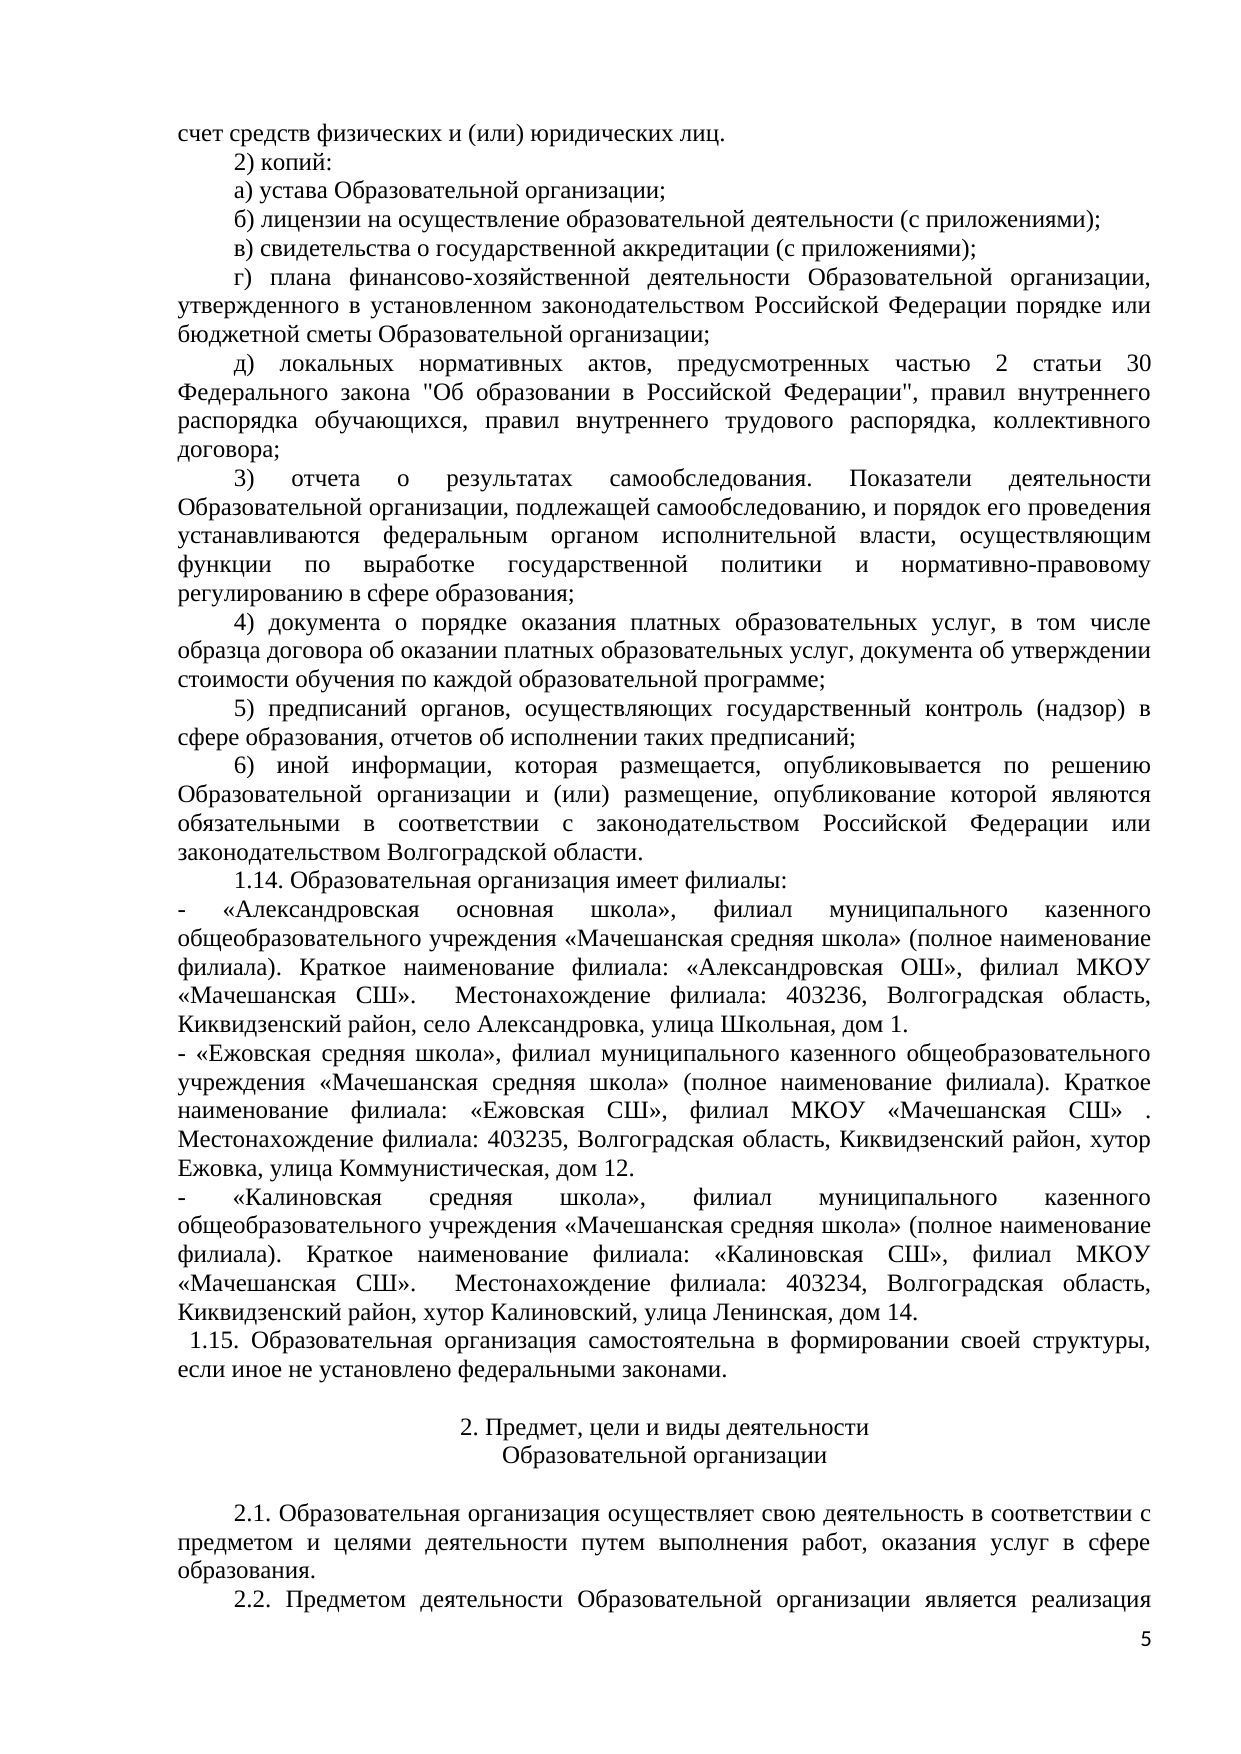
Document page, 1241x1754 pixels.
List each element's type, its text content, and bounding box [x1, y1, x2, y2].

text 5) предписаний органов, осуществляющих государственный контроль (надзор) в сфере образования, отчетов об исполнении таких предписаний; [177, 693, 1152, 751]
text а) устава Образовательной организации; [177, 176, 1152, 204]
text - «Александровская основная школа», филиал муниципального казенного общеобразовательного учреждения «Мачешанская средняя школа» (полное наименование филиала). Краткое наименование филиала: «Александровская ОШ», филиал МКОУ «Мачешанская СШ». Местонахождение филиала: 403236, Волгоградская область, Киквидзенский район, село Александровка, улица Школьная, дом 1. [177, 894, 1152, 1038]
text д) локальных нормативных актов, предусмотренных частью 2 статьи 30 Федерального закона "Об образовании в Российской Федерации", правил внутреннего распорядка обучающихся, правил внутреннего трудового распорядка, коллективного договора; [177, 348, 1152, 463]
text - «Ежовская средняя школа», филиал муниципального казенного общеобразовательного учреждения «Мачешанская средняя школа» (полное наименование филиала). Краткое наименование филиала: «Ежовская СШ», филиал МКОУ «Мачешанская СШ» . Местонахождение филиала: 403235, Волгоградская область, Киквидзенский район, хутор Ежовка, улица Коммунистическая, дом 12. [177, 1038, 1152, 1182]
text Образовательной организации [177, 1441, 1152, 1469]
text 1.14. Образовательная организация имеет филиалы: [177, 866, 1152, 894]
text 2. Предмет, цели и виды деятельности [177, 1412, 1152, 1441]
text 2) копий: [177, 147, 1152, 176]
text 3) отчета о результатах самообследования. Показатели деятельности Образовательной организации, подлежащей самообследованию, и порядок его проведения устанавливаются федеральным органом исполнительной власти, осуществляющим функции по выработке государственной политики и нормативно-правовому регулированию в сфере образования; [177, 463, 1152, 607]
text 4) документа о порядке оказания платных образовательных услуг, в том числе образца договора об оказании платных образовательных услуг, документа об утверждении стоимости обучения по каждой образовательной программе; [177, 607, 1152, 693]
text б) лицензии на осуществление образовательной деятельности (с приложениями); [177, 204, 1152, 233]
text 2.1. Образовательная организация осуществляет свою деятельность в соответствии с предметом и целями деятельности путем выполнения работ, оказания услуг в сфере образования. [177, 1498, 1152, 1584]
text 1.15. Образовательная организация самостоятельна в формировании своей структуры, если иное не установлено федеральными законами. [177, 1326, 1152, 1383]
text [177, 118, 1152, 147]
text в) свидетельства о государственной аккредитации (с приложениями); [177, 233, 1152, 262]
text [177, 1584, 1152, 1613]
text г) плана финансово-хозяйственной деятельности Образовательной организации, утвержденного в установленном законодательством Российской Федерации порядке или бюджетной сметы Образовательной организации; [177, 262, 1152, 348]
text - «Калиновская средняя школа», филиал муниципального казенного общеобразовательного учреждения «Мачешанская средняя школа» (полное наименование филиала). Краткое наименование филиала: «Калиновская СШ», филиал МКОУ «Мачешанская СШ». Местонахождение филиала: 403234, Волгоградская область, Киквидзенский район, хутор Калиновский, улица Ленинская, дом 14. [177, 1182, 1152, 1326]
text 6) иной информации, которая размещается, опубликовывается по решению Образовательной организации и (или) размещение, опубликование которой являются обязательными в соответствии с законодательством Российской Федерации или законодательством Волгоградской области. [177, 751, 1152, 866]
